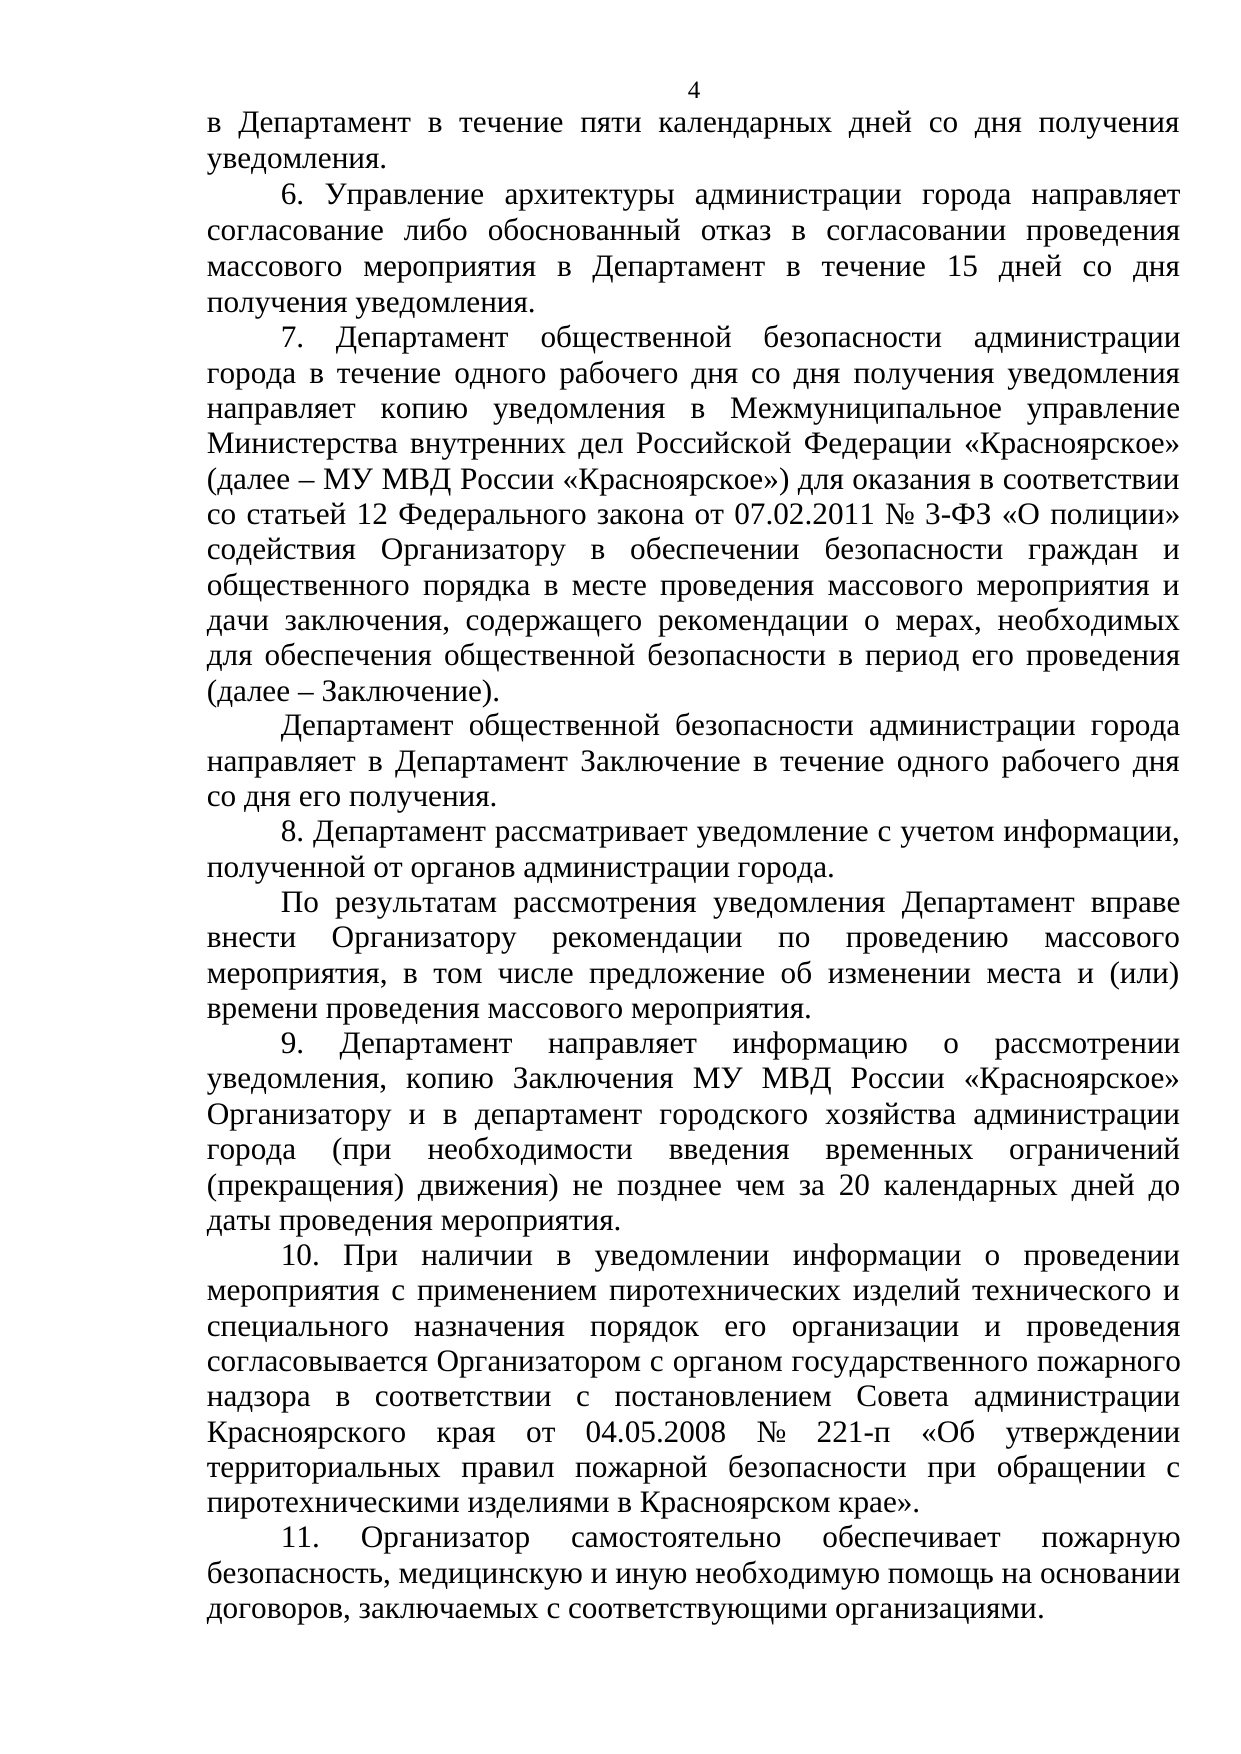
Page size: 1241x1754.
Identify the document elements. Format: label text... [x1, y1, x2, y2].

text 9. Департамент направляет информацию о рассмотрении уведомления, копию Заключения МУ МВД России «Красноярское» Организатору и в департамент городского хозяйства администрации города (при необходимости введения временных ограничений (прекращения) движения) не позднее чем за 20 календарных дней до даты проведения мероприятия. [207, 1025, 1181, 1237]
text 7. Департамент общественной безопасности администрации города в течение одного рабочего дня со дня получения уведомления направляет копию уведомления в Межмуниципальное управление Министерства внутренних дел Российской Федерации «Красноярское» (далее – МУ МВД России «Красноярское») для оказания в соответствии со статьей 12 Федерального закона от 07.02.2011 № 3-ФЗ «О полиции» содействия Организатору в обеспечении безопасности граждан и общественного порядка в месте проведения массового мероприятия и дачи заключения, содержащего рекомендации о мерах, необходимых для обеспечения общественной безопасности в период его проведения (далее – Заключение). [207, 319, 1181, 708]
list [207, 104, 1181, 176]
text 11. Организатор самостоятельно обеспечивает пожарную безопасность, медицинскую и иную необходимую помощь на основании договоров, заключаемых с соответствующими организациями. [207, 1519, 1181, 1625]
text По результатам рассмотрения уведомления Департамент вправе внести Организатору рекомендации по проведению массового мероприятия, в том числе предложение об изменении места и (или) времени проведения массового мероприятия. [207, 884, 1181, 1025]
text Департамент общественной безопасности администрации города направляет в Департамент Заключение в течение одного рабочего дня со дня его получения. [207, 708, 1181, 813]
text 10. При наличии в уведомлении информации о проведении мероприятия с применением пиротехнических изделий технического и специального назначения порядок его организации и проведения согласовывается Организатором с органом государственного пожарного надзора в соответствии с постановлением Совета администрации Красноярского края от 04.05.2008 № 221-п «Об утверждении территориальных правил пожарной безопасности при обращении с пиротехническими изделиями в Красноярском крае». [207, 1237, 1181, 1519]
text 8. Департамент рассматривает уведомление с учетом информации, полученной от органов администрации города. [207, 813, 1181, 884]
text 6. Управление архитектуры администрации города направляет согласование либо обоснованный отказ в согласовании проведения массового мероприятия в Департамент в течение 15 дней со дня получения уведомления. [207, 176, 1181, 319]
